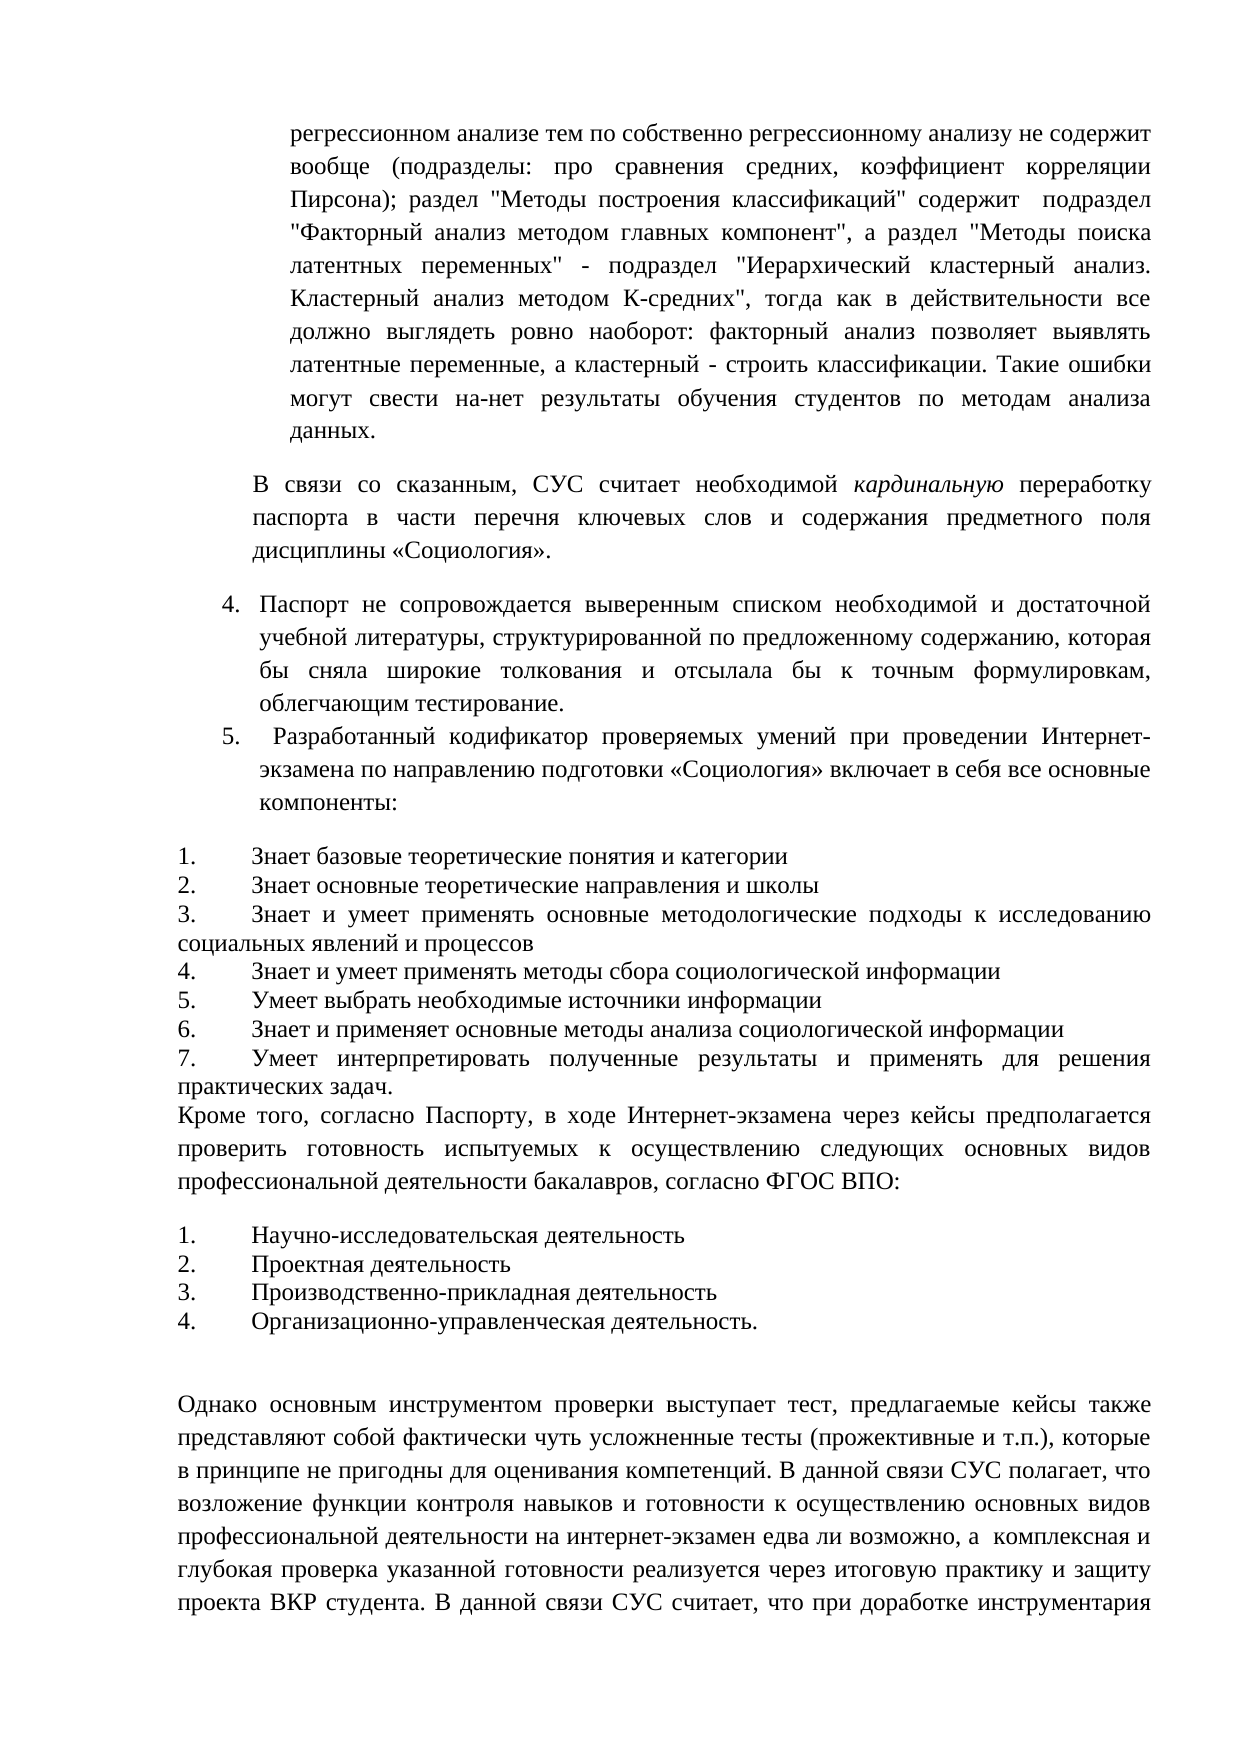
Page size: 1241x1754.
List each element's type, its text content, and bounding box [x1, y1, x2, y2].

text 3. Знает и умеет применять основные методологические подходы к исследованию социальных явлений и процессов [177, 899, 1152, 956]
text 1. Знает базовые теоретические понятия и категории [177, 841, 1152, 870]
text 7. Умеет интерпретировать полученные результаты и применять для решения практических задач. [177, 1043, 1152, 1100]
text 5. Умеет выбрать необходимые источники информации [177, 985, 1152, 1014]
list Разработанный кодификатор проверяемых умений при проведении Интернет-экзамена по направлению подготовки «Социология» включает в себя все основные компоненты: [222, 721, 1152, 816]
list Паспорт не сопровождается выверенным списком необходимой и достаточной учебной литературы, структурированной по предложенному содержанию, которая бы сняла широкие толкования и отсылала бы к точным формулировкам, облегчающим тестирование. [222, 589, 1152, 717]
text В связи со сказанным, СУС считает необходимой кардинальную переработку паспорта в части перечня ключевых слов и содержания предметного поля дисциплины «Социология». [252, 469, 1152, 564]
text Кроме того, согласно Паспорту, в ходе Интернет-экзамена через кейсы предполагается проверить готовность испытуемых к осуществлению следующих основных видов профессиональной деятельности бакалавров, согласно ФГОС ВПО: [177, 1100, 1152, 1195]
text 1. Научно-исследовательская деятельность [177, 1220, 1152, 1249]
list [252, 118, 1152, 444]
text 4. Организационно-управленческая деятельность. [177, 1306, 1152, 1335]
text 2. Проектная деятельность [177, 1249, 1152, 1277]
text 4. Знает и умеет применять методы сбора социологической информации [177, 956, 1152, 985]
text 2. Знает основные теоретические направления и школы [177, 870, 1152, 899]
text 3. Производственно-прикладная деятельность [177, 1277, 1152, 1306]
text 6. Знает и применяет основные методы анализа социологической информации [177, 1014, 1152, 1043]
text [177, 1389, 1152, 1616]
